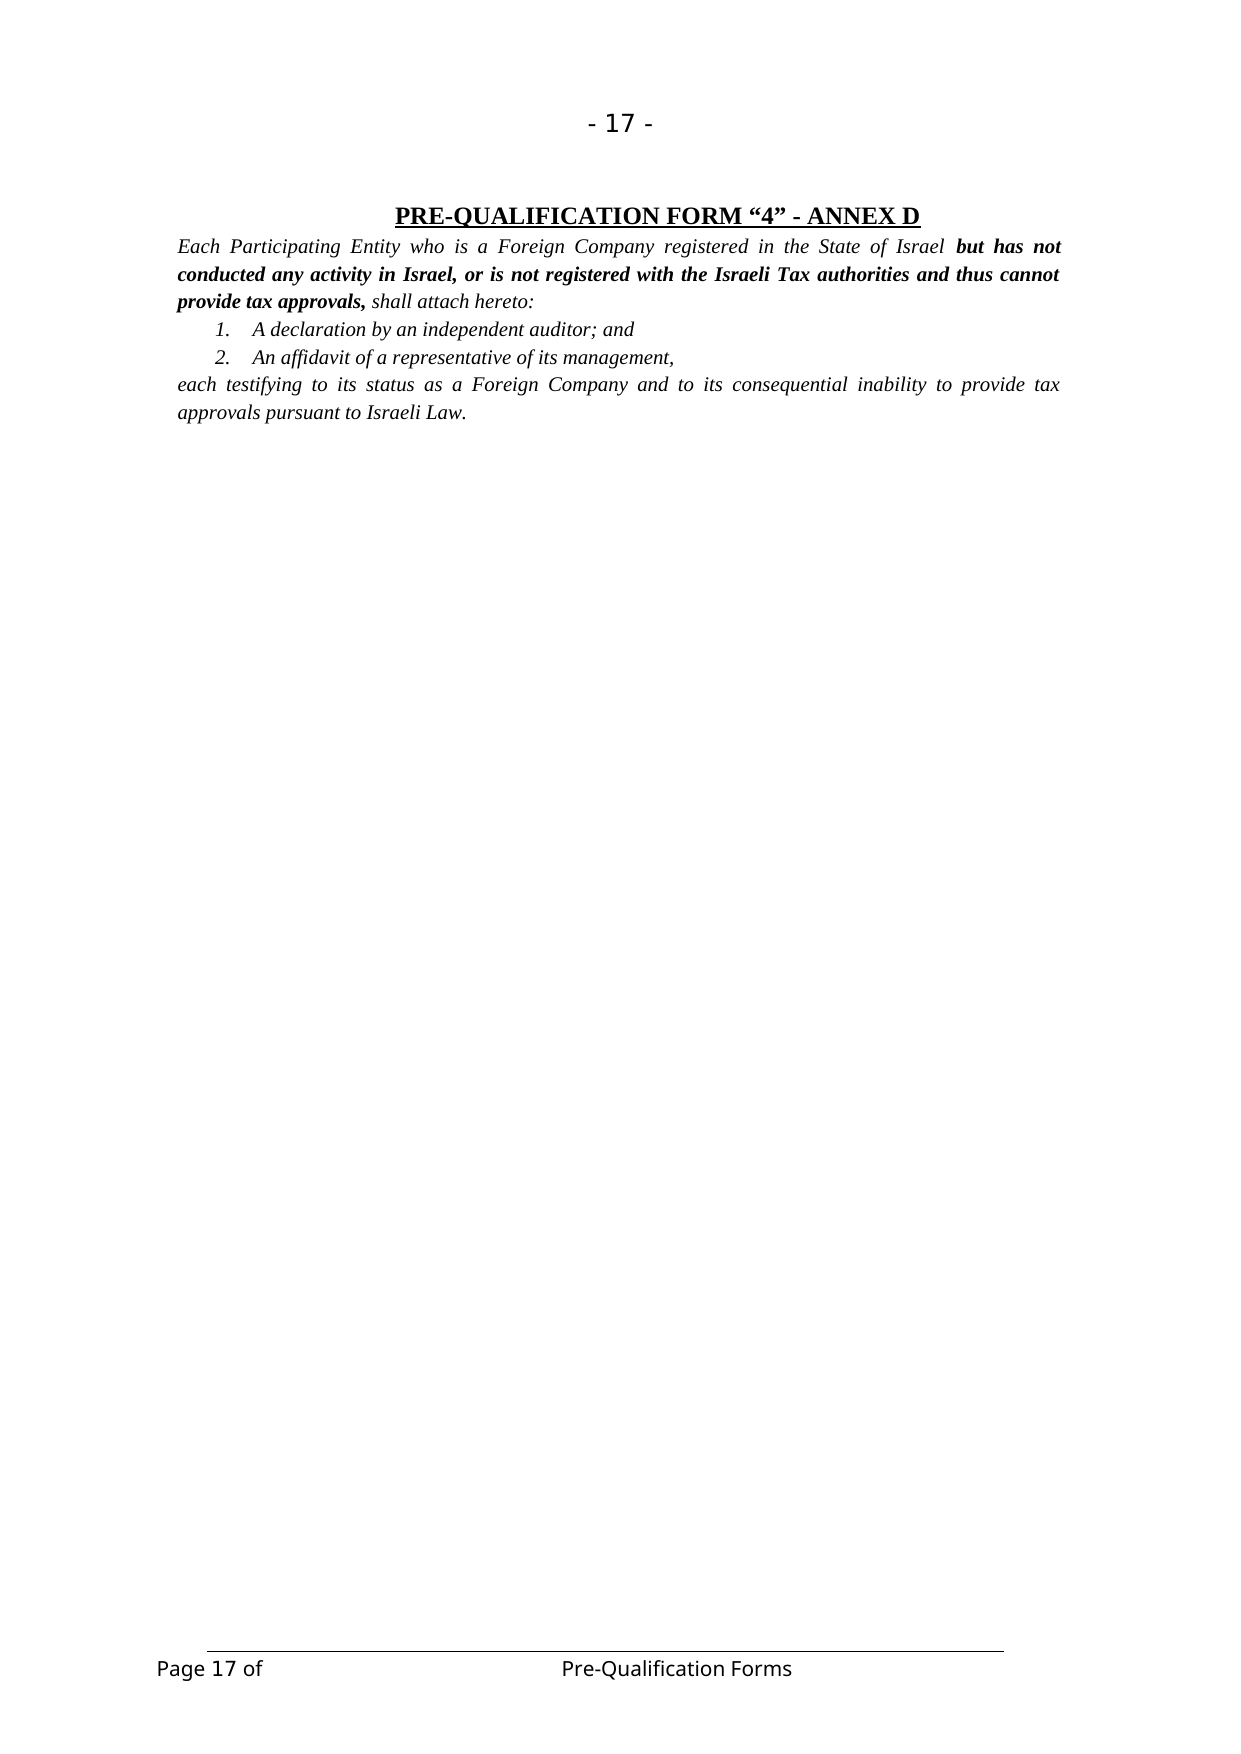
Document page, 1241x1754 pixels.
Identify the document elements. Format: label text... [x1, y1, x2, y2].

text each testifying to its status as a Foreign Company and to its consequential inability to provide tax approvals pursuant to Israeli Law. [177, 372, 1063, 424]
list A declaration by an independent auditor; and [215, 317, 1063, 341]
list An affidavit of a representative of its management, [215, 344, 1063, 369]
text PRE-QUALIFICATION FORM “4” - Annex D [252, 201, 1063, 230]
text Each Participating Entity who is a Foreign Company registered in the State of Israel but has not conducted any activity in Israel, or is not registered with the Israeli Tax authorities and thus cannot provide tax approvals, shall attach hereto: [177, 234, 1063, 313]
